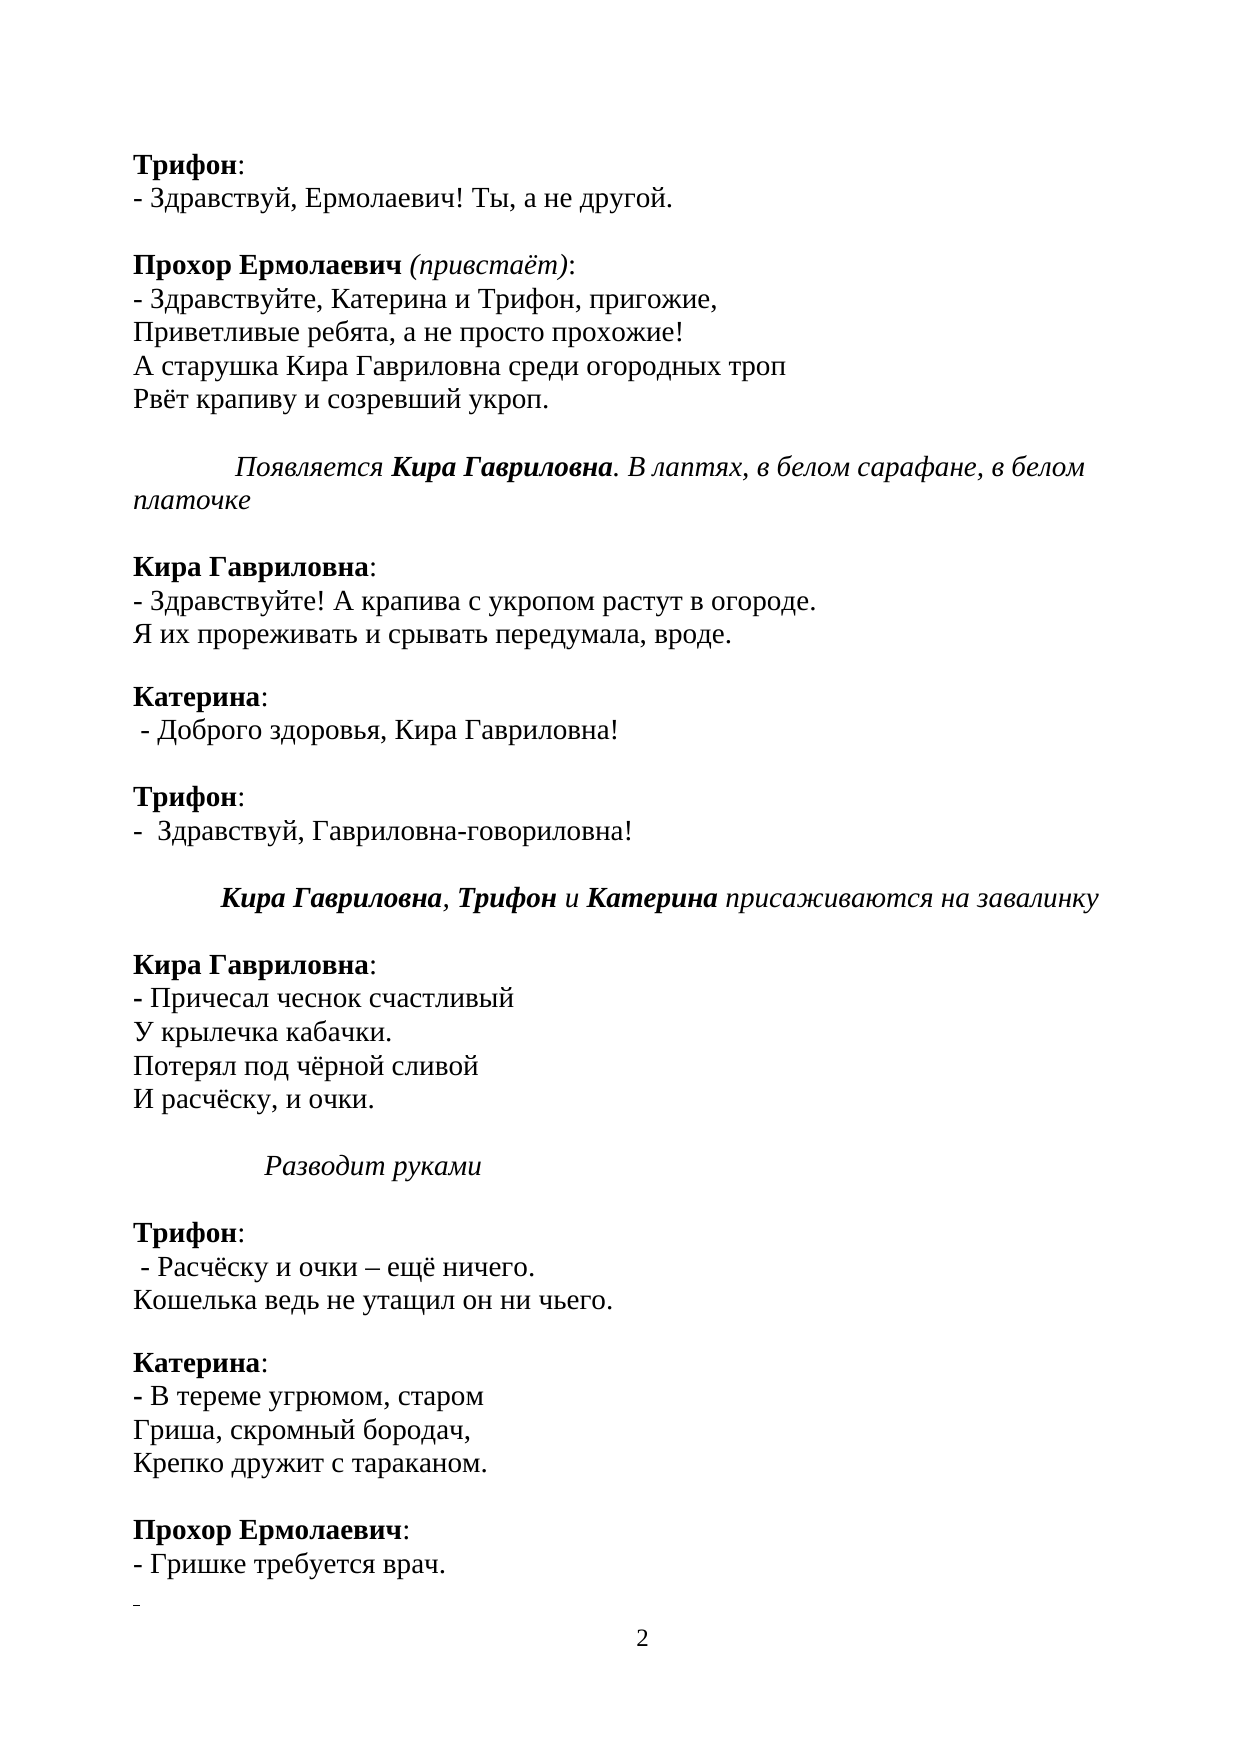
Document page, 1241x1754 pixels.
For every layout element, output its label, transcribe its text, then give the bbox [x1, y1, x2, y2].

text - Здравствуй, Гавриловна-говориловна! [133, 813, 1152, 846]
text Гриша, скромный бородач, [133, 1412, 1152, 1445]
text Рвёт крапиву и созревший укроп. [133, 382, 1152, 415]
text Прохор Ермолаевич (привстаёт): [133, 247, 1152, 281]
text - Здравствуйте! А крапива с укропом растут в огороде. [133, 583, 1152, 616]
text У крылечка кабачки. [133, 1014, 1152, 1048]
text Прохор Ермолаевич: [133, 1512, 1152, 1546]
text Кира Гавриловна, Трифон и Катерина присаживаются на завалинку [133, 880, 1152, 913]
text Кошелька ведь не утащил он ни чьего. [133, 1282, 1152, 1316]
text Трифон: [133, 779, 1152, 813]
text Появляется Кира Гавриловна. В лаптях, в белом сарафане, в белом [133, 449, 1152, 482]
text Разводит руками [133, 1148, 1152, 1182]
text Кира Гавриловна: [133, 947, 1152, 981]
text - Здравствуй, Ермолаевич! Ты, а не другой. [133, 180, 1152, 214]
text - Здравствуйте, Катерина и Трифон, пригожие, [133, 281, 1152, 314]
text И расчёску, и очки. [133, 1081, 1152, 1115]
text Трифон: [133, 1215, 1152, 1249]
text Катерина: [133, 1345, 1152, 1378]
text Крепко дружит с тараканом. [133, 1445, 1152, 1479]
text - Доброго здоровья, Кира Гавриловна! [133, 712, 1152, 746]
text - Причесал чеснок счастливый [133, 981, 1152, 1014]
text Приветливые ребята, а не просто прохожие! [133, 314, 1152, 348]
text - Гришке требуется врач. [133, 1546, 1152, 1579]
text - Расчёску и очки – ещё ничего. [133, 1249, 1152, 1282]
text - В тереме угрюмом, старом [133, 1378, 1152, 1412]
text Трифон: [133, 147, 1152, 180]
text А старушка Кира Гавриловна среди огородных троп [133, 348, 1152, 382]
text платочке [133, 482, 1152, 516]
text Потерял под чёрной сливой [133, 1048, 1152, 1081]
text Катерина: [133, 679, 1152, 712]
text Кира Гавриловна: [133, 549, 1152, 583]
text Я их прореживать и срывать передумала, вроде. [133, 616, 1152, 650]
